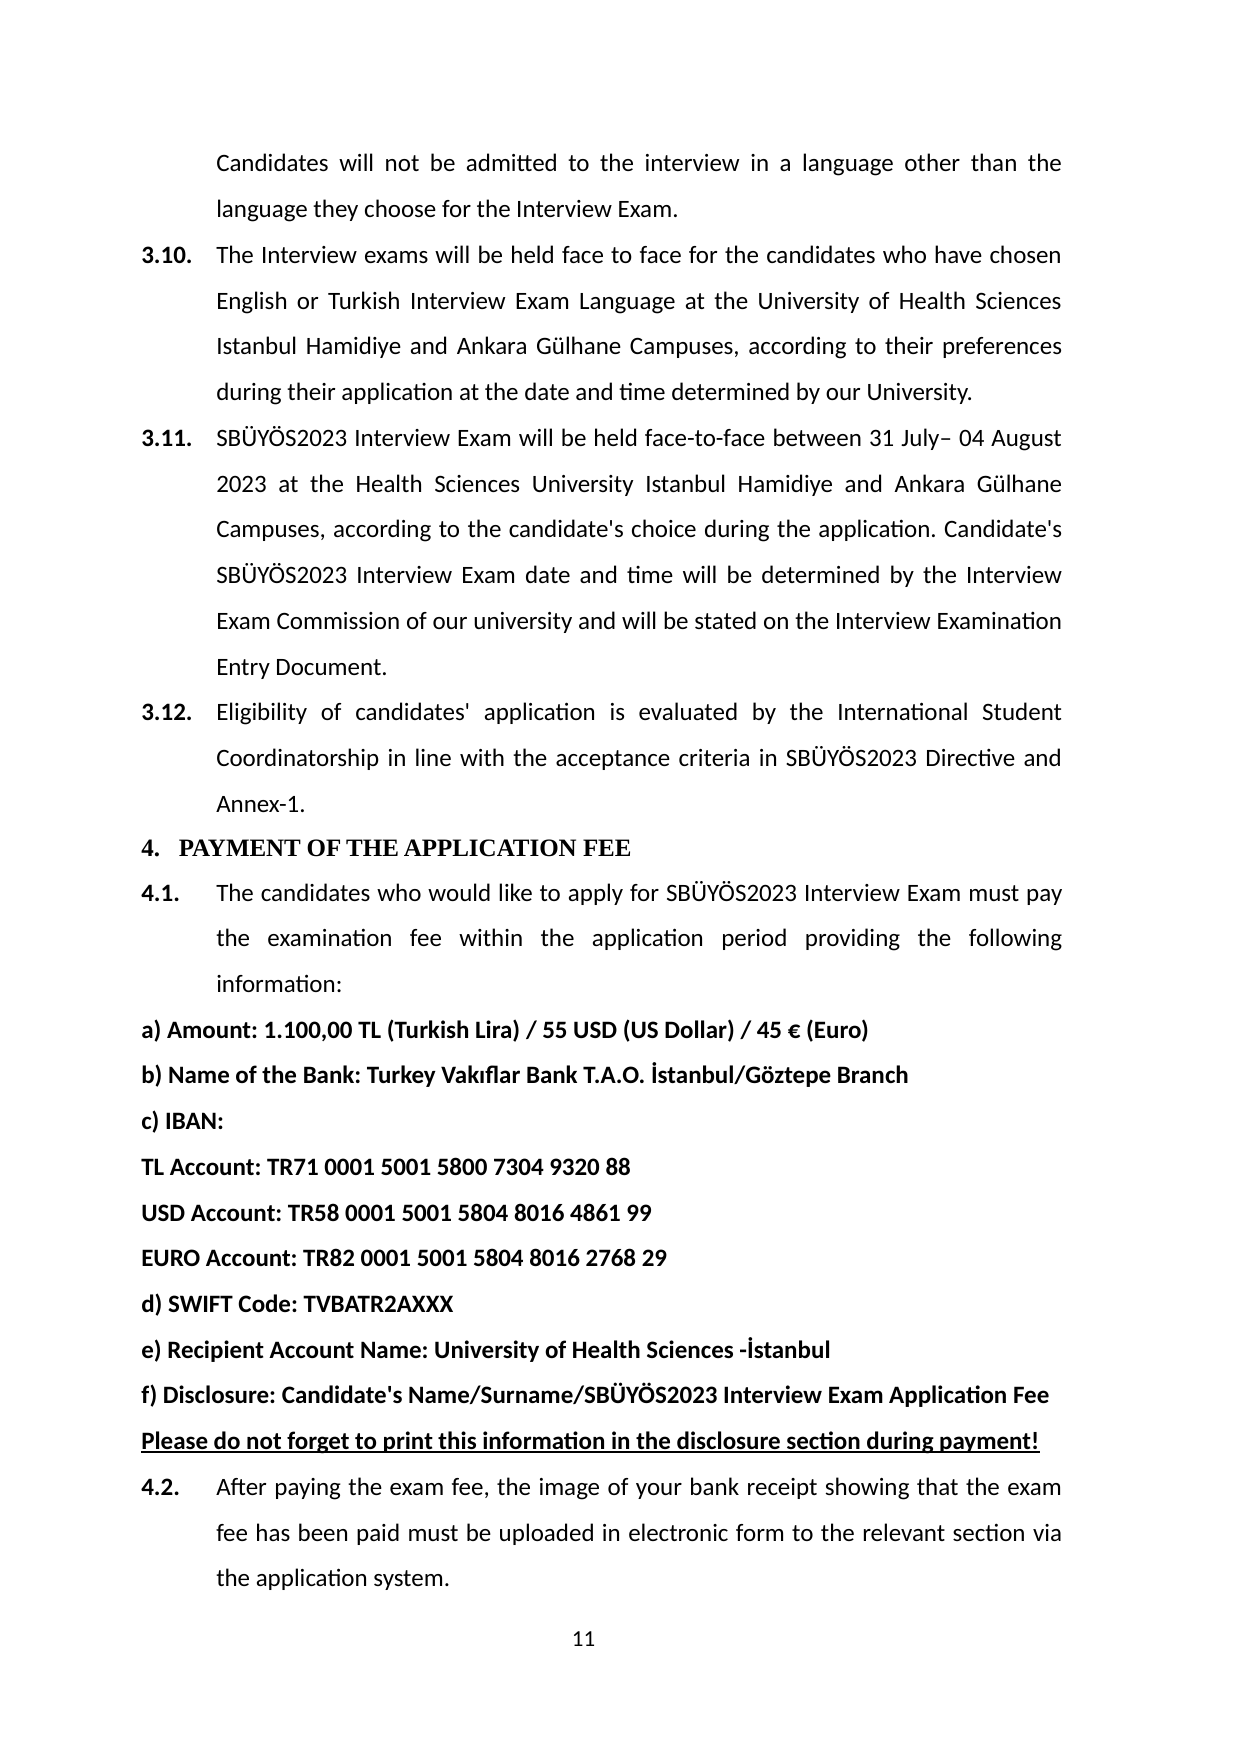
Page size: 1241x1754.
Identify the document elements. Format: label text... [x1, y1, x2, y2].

list The candidates who would like to apply for SBÜYÖS2023 Interview Exam must pay the examination fee within the application period providing the following information: [141, 877, 1063, 999]
list Eligibility of candidates' application is evaluated by the International Student Coordinatorship in line with the acceptance criteria in SBÜYÖS2023 Directive and Annex-1. [141, 696, 1063, 818]
list a) Amount: 1.100,00 TL (Turkish Lira) / 55 USD (US Dollar) / 45 € (Euro) [141, 1014, 1063, 1044]
list c) IBAN: [141, 1105, 1063, 1136]
list b) Name of the Bank: Turkey Vakıflar Bank T.A.O. İstanbul/Göztepe Branch [141, 1059, 1063, 1090]
list SBÜYÖS2023 Interview Exam will be held face-to-face between 31 July– 04 August 2023 at the Health Sciences University Istanbul Hamidiye and Ankara Gülhane Campuses, according to the candidate's choice during the application. Candidate's SBÜYÖS2023 Interview Exam date and time will be determined by the Interview Exam Commission of our university and will be stated on the Interview Examination Entry Document. [141, 422, 1063, 681]
list d) SWIFT Code: TVBATR2AXXX [141, 1288, 1063, 1319]
list Please do not forget to print this information in the disclosure section during payment! [141, 1425, 1063, 1456]
list The Interview exams will be held face to face for the candidates who have chosen English or Turkish Interview Exam Language at the University of Health Sciences Istanbul Hamidiye and Ankara Gülhane Campuses, according to their preferences during their application at the date and time determined by our University. [141, 239, 1063, 407]
list PAYMENT OF THE APPLICATION FEE [141, 833, 1063, 862]
list e) Recipient Account Name: University of Health Sciences -İstanbul [141, 1334, 1063, 1364]
list EURO Account: TR82 0001 5001 5804 8016 2768 29 [141, 1242, 1063, 1273]
list After paying the exam fee, the image of your bank receipt showing that the exam fee has been paid must be uploaded in electronic form to the relevant section via the application system. [141, 1471, 1063, 1593]
list TL Account: TR71 0001 5001 5800 7304 9320 88 [141, 1151, 1063, 1182]
list USD Account: TR58 0001 5001 5804 8016 4861 99 [141, 1197, 1063, 1227]
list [141, 148, 1063, 224]
list f) Disclosure: Candidate's Name/Surname/SBÜYÖS2023 Interview Exam Application Fee [141, 1380, 1063, 1410]
